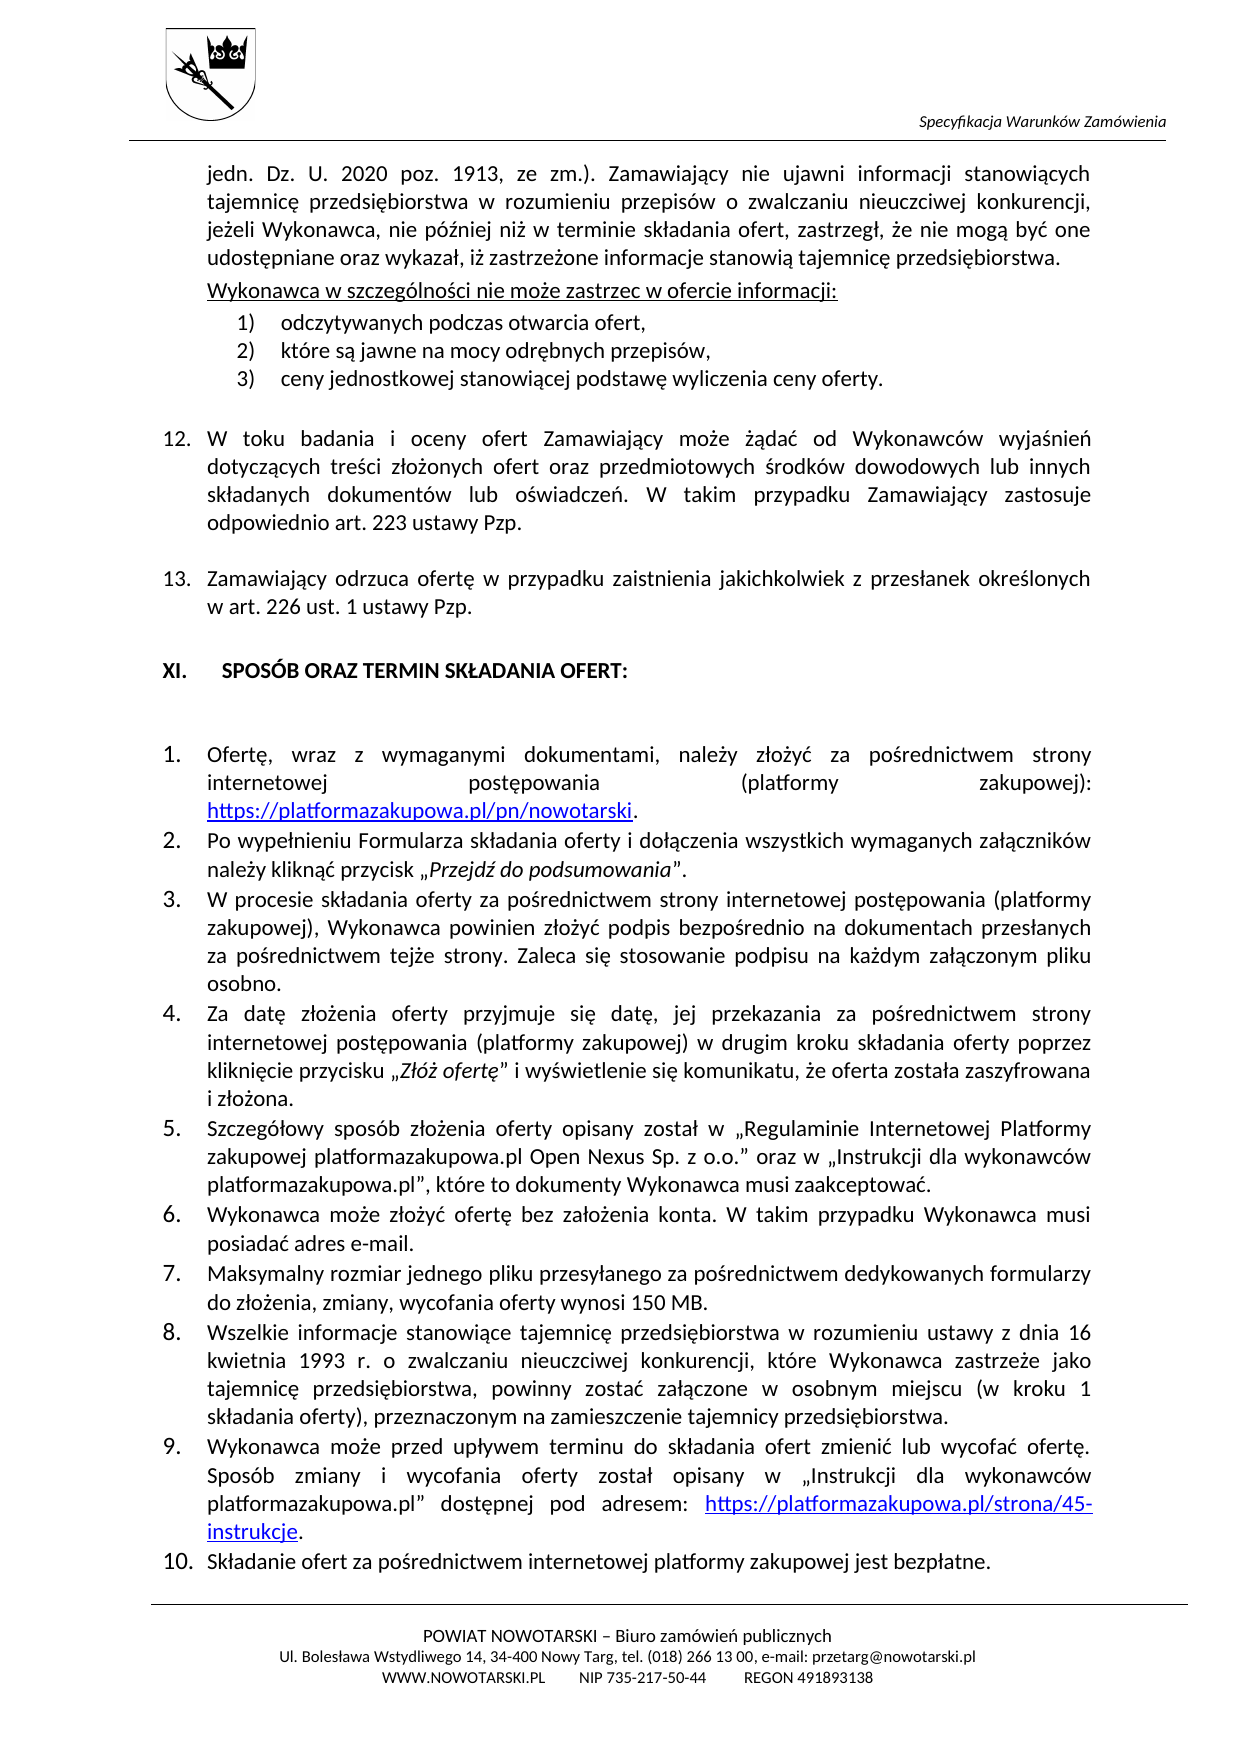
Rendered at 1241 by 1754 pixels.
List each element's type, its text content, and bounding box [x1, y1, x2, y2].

picture [165, 28, 256, 121]
list Maksymalny rozmiar jednego pliku przesyłanego za pośrednictwem dedykowanych formularzy do złożenia, zmiany, wycofania oferty wynosi 150 MB. [162, 1257, 1093, 1316]
list Ofertę, wraz z wymaganymi dokumentami, należy złożyć za pośrednictwem strony internetowej postępowania (platformy zakupowej): https://platformazakupowa.pl/pn/nowotarski. [162, 738, 1093, 824]
list Za datę złożenia oferty przyjmuje się datę, jej przekazania za pośrednictwem strony internetowej postępowania (platformy zakupowej) w drugim kroku składania oferty poprzez kliknięcie przycisku „Złóż ofertę” i wyświetlenie się komunikatu, że oferta została zaszyfrowana i złożona. [162, 997, 1093, 1112]
list SPOSÓB ORAZ TERMIN SKŁADANIA OFERT: [162, 657, 1093, 685]
list Po wypełnieniu Formularza składania oferty i dołączenia wszystkich wymaganych załączników należy kliknąć przycisk „Przejdź do podsumowania”. [162, 824, 1093, 883]
list W procesie składania oferty za pośrednictwem strony internetowej postępowania (platformy zakupowej), Wykonawca powinien złożyć podpis bezpośrednio na dokumentach przesłanych za pośrednictwem tejże strony. Zaleca się stosowanie podpisu na każdym załączonym pliku osobno. [162, 883, 1093, 997]
list Składanie ofert za pośrednictwem internetowej platformy zakupowej jest bezpłatne. [162, 1545, 1093, 1575]
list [162, 159, 1093, 272]
list W toku badania i oceny ofert Zamawiający może żądać od Wykonawców wyjaśnień dotyczących treści złożonych ofert oraz przedmiotowych środków dowodowych lub innych składanych dokumentów lub oświadczeń. W takim przypadku Zamawiający zastosuje odpowiednio art. 223 ustawy Pzp. [162, 424, 1093, 536]
list Wykonawca może złożyć ofertę bez założenia konta. W takim przypadku Wykonawca musi posiadać adres e-mail. [162, 1198, 1093, 1257]
list Wykonawca może przed upływem terminu do składania ofert zmienić lub wycofać ofertę. Sposób zmiany i wycofania oferty został opisany w „Instrukcji dla wykonawców platformazakupowa.pl” dostępnej pod adresem: https://platformazakupowa.pl/strona/45-instrukcje. [162, 1430, 1093, 1545]
list które są jawne na mocy odrębnych przepisów, [236, 336, 1093, 364]
list Zamawiający odrzuca ofertę w przypadku zaistnienia jakichkolwiek z przesłanek określonych w art. 226 ust. 1 ustawy Pzp. [162, 564, 1093, 620]
list Wszelkie informacje stanowiące tajemnicę przedsiębiorstwa w rozumieniu ustawy z dnia 16 kwietnia 1993 r. o zwalczaniu nieuczciwej konkurencji, które Wykonawca zastrzeże jako tajemnicę przedsiębiorstwa, powinny zostać załączone w osobnym miejscu (w kroku 1 składania oferty), przeznaczonym na zamieszczenie tajemnicy przedsiębiorstwa. [162, 1316, 1093, 1430]
list Szczegółowy sposób złożenia oferty opisany został w „Regulaminie Internetowej Platformy zakupowej platformazakupowa.pl Open Nexus Sp. z o.o.” oraz w „Instrukcji dla wykonawców platformazakupowa.pl”, które to dokumenty Wykonawca musi zaakceptować. [162, 1112, 1093, 1198]
text Wykonawca w szczególności nie może zastrzec w ofercie informacji: [207, 276, 1093, 304]
list odczytywanych podczas otwarcia ofert, [236, 308, 1093, 336]
list ceny jednostkowej stanowiącej podstawę wyliczenia ceny oferty. [236, 364, 1093, 392]
